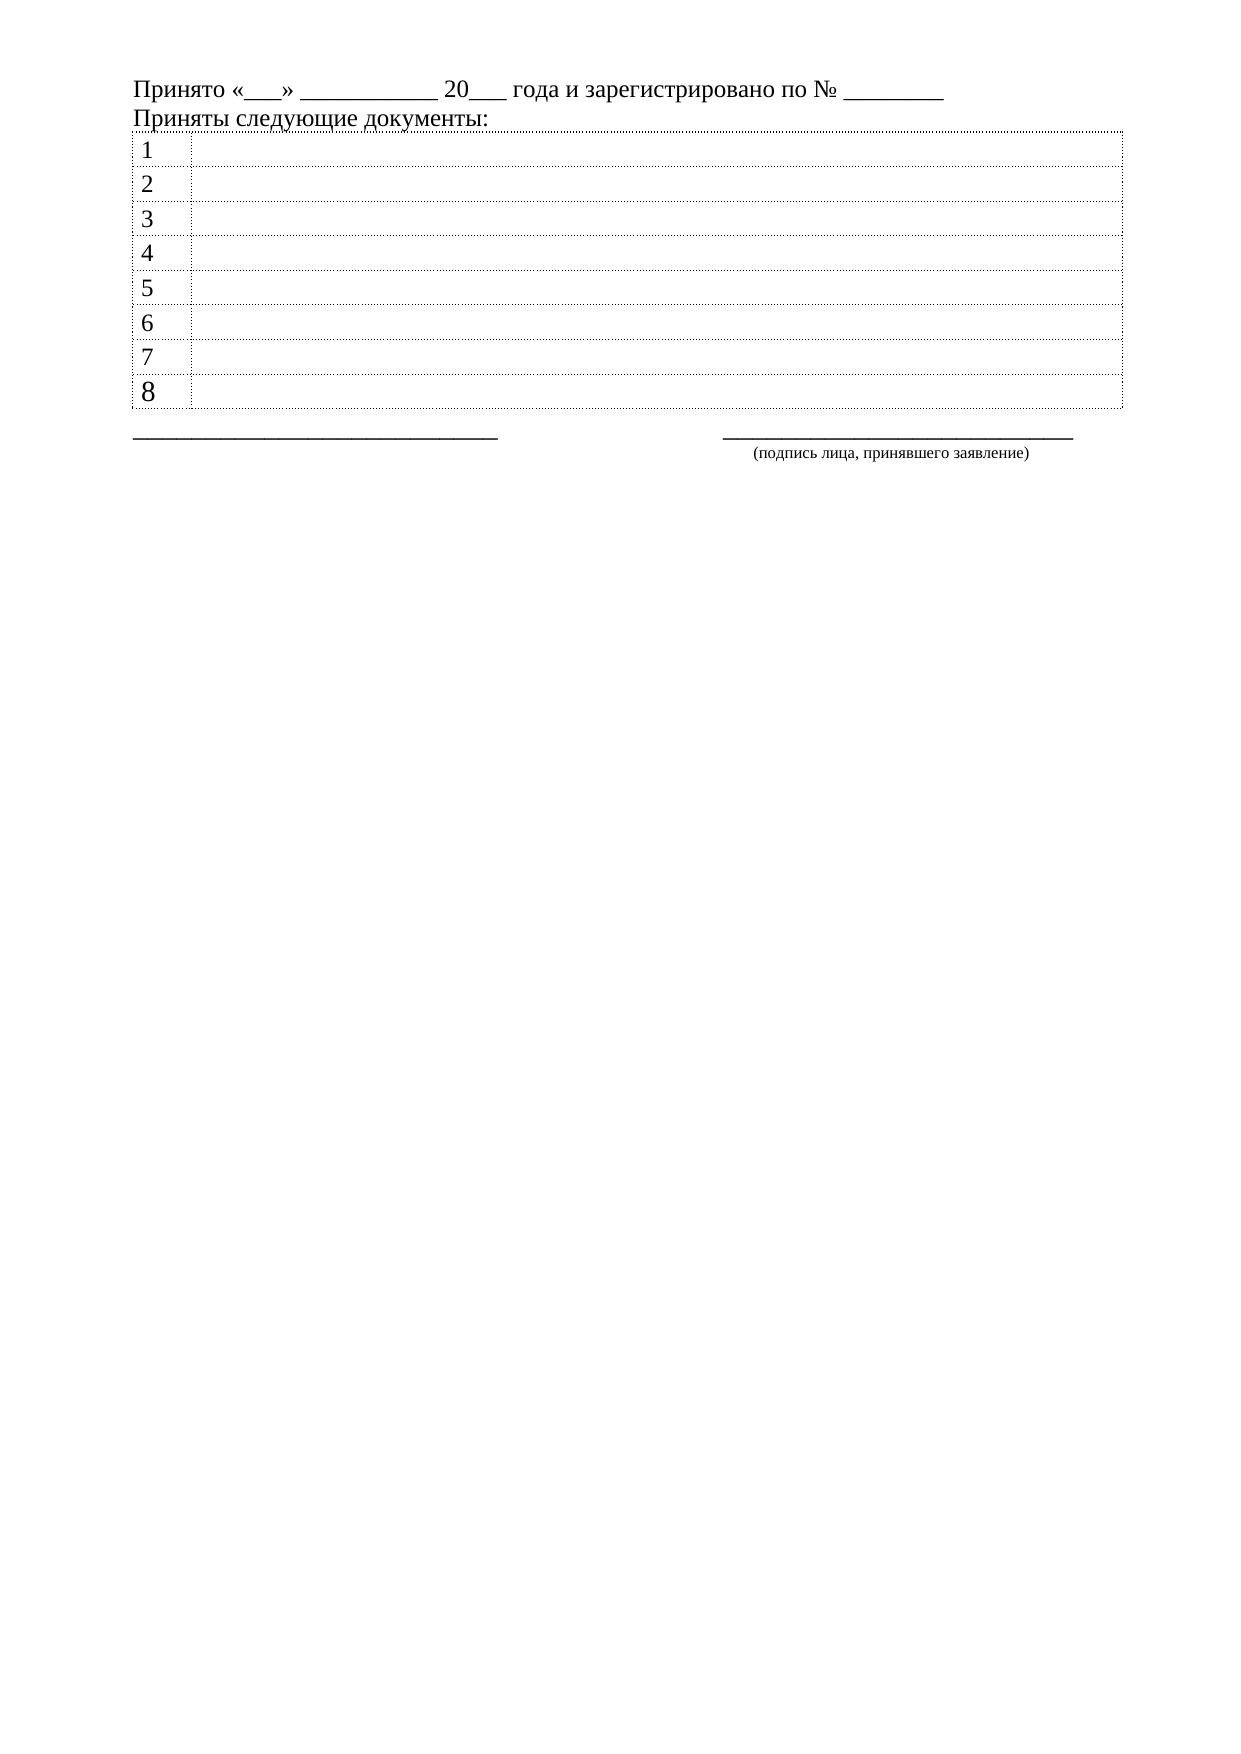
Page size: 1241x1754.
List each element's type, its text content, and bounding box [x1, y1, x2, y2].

table_cell 6 [133, 304, 191, 339]
table_cell [191, 374, 1122, 408]
table_cell 3 [133, 201, 191, 235]
table_cell [191, 235, 1122, 270]
table_cell 4 [133, 235, 191, 270]
table_cell 7 [133, 339, 191, 373]
table_cell 8 [133, 374, 191, 408]
table_cell [191, 304, 1122, 339]
table_cell [191, 270, 1122, 304]
table_cell [191, 166, 1122, 201]
table_header [191, 131, 1122, 166]
text Принято «___» ___________ 20___ года и зарегистрировано по № ________ [133, 74, 1122, 103]
table_cell 2 [133, 166, 191, 201]
table_header 1 [133, 131, 191, 166]
table_cell 5 [133, 270, 191, 304]
text (подпись лица, принявшего заявление) [133, 443, 1122, 462]
table_cell [191, 339, 1122, 373]
table_cell [191, 201, 1122, 235]
text _________________________ ________________________ [133, 409, 1122, 443]
text Приняты следующие документы: [133, 103, 1122, 131]
